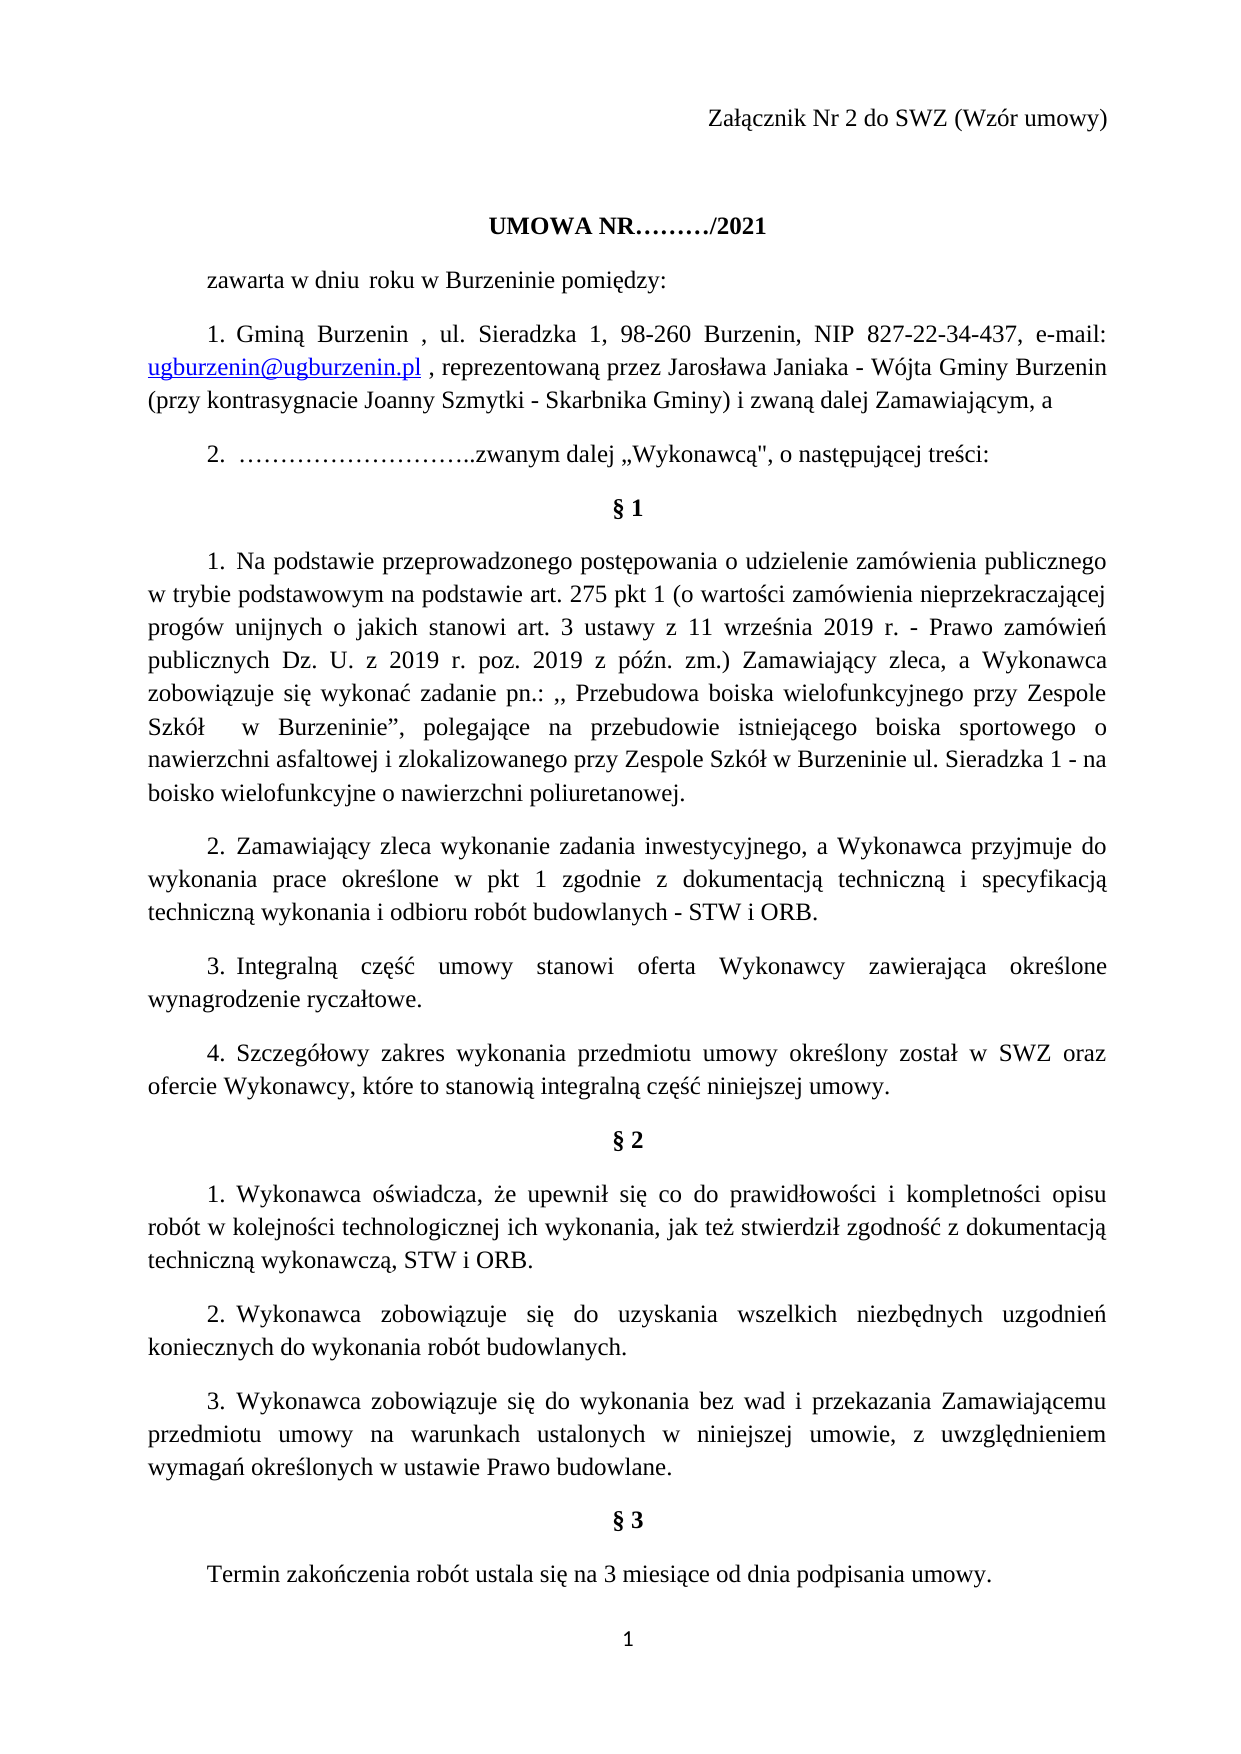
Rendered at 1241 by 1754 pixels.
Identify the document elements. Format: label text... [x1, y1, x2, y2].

text Termin zakończenia robót ustala się na 3 miesiące od dnia podpisania umowy. [148, 1559, 1107, 1588]
text 3. Integralną część umowy stanowi oferta Wykonawcy zawierająca określone wynagrodzenie ryczałtowe. [148, 951, 1107, 1013]
text § 2 [148, 1125, 1107, 1154]
text 2. Wykonawca zobowiązuje się do uzyskania wszelkich niezbędnych uzgodnień koniecznych do wykonania robót budowlanych. [148, 1299, 1107, 1361]
text 2. ………………………..zwanym dalej „Wykonawcą", o następującej treści: [148, 439, 1107, 467]
text § 1 [148, 493, 1107, 521]
text 1. Gminą Burzenin , ul. Sieradzka 1, 98-260 Burzenin, NIP 827-22-34-437, e-mail: ugburzenin@ugburzenin.pl , reprezentowaną przez Jarosława Janiaka - Wójta Gminy Burzenin (przy kontrasygnacie Joanny Szmytki - Skarbnika Gminy) i zwaną dalej Zamawiającym, a [148, 319, 1107, 414]
text 2. Zamawiający zleca wykonanie zadania inwestycyjnego, a Wykonawca przyjmuje do wykonania prace określone w pkt 1 zgodnie z dokumentacją techniczną i specyfikacją techniczną wykonania i odbioru robót budowlanych - STW i ORB. [148, 831, 1107, 926]
text zawarta w dniu roku w Burzeninie pomiędzy: [148, 265, 1107, 294]
text UMOWA NR………/2021 [148, 211, 1107, 240]
text 3. Wykonawca zobowiązuje się do wykonania bez wad i przekazania Zamawiającemu przedmiotu umowy na warunkach ustalonych w niniejszej umowie, z uwzględnieniem wymagań określonych w ustawie Prawo budowlane. [148, 1386, 1107, 1481]
text 1. Na podstawie przeprowadzonego postępowania o udzielenie zamówienia publicznego w trybie podstawowym na podstawie art. 275 pkt 1 (o wartości zamówienia nieprzekraczającej progów unijnych o jakich stanowi art. 3 ustawy z 11 września 2019 r. - Prawo zamówień publicznych Dz. U. z 2019 r. poz. 2019 z późn. zm.) Zamawiający zleca, a Wykonawca zobowiązuje się wykonać zadanie pn.: ,, Przebudowa boiska wielofunkcyjnego przy Zespole Szkół w Burzeninie”, polegające na przebudowie istniejącego boiska sportowego o nawierzchni asfaltowej i zlokalizowanego przy Zespole Szkół w Burzeninie ul. Sieradzka 1 - na boisko wielofunkcyjne o nawierzchni poliuretanowej. [148, 546, 1107, 806]
text Załącznik Nr 2 do SWZ (Wzór umowy) [148, 103, 1107, 132]
text 4. Szczegółowy zakres wykonania przedmiotu umowy określony został w SWZ oraz ofercie Wykonawcy, które to stanowią integralną część niniejszej umowy. [148, 1038, 1107, 1100]
text § 3 [148, 1506, 1107, 1534]
text 1. Wykonawca oświadcza, że upewnił się co do prawidłowości i kompletności opisu robót w kolejności technologicznej ich wykonania, jak też stwierdził zgodność z dokumentacją techniczną wykonawczą, STW i ORB. [148, 1179, 1107, 1274]
